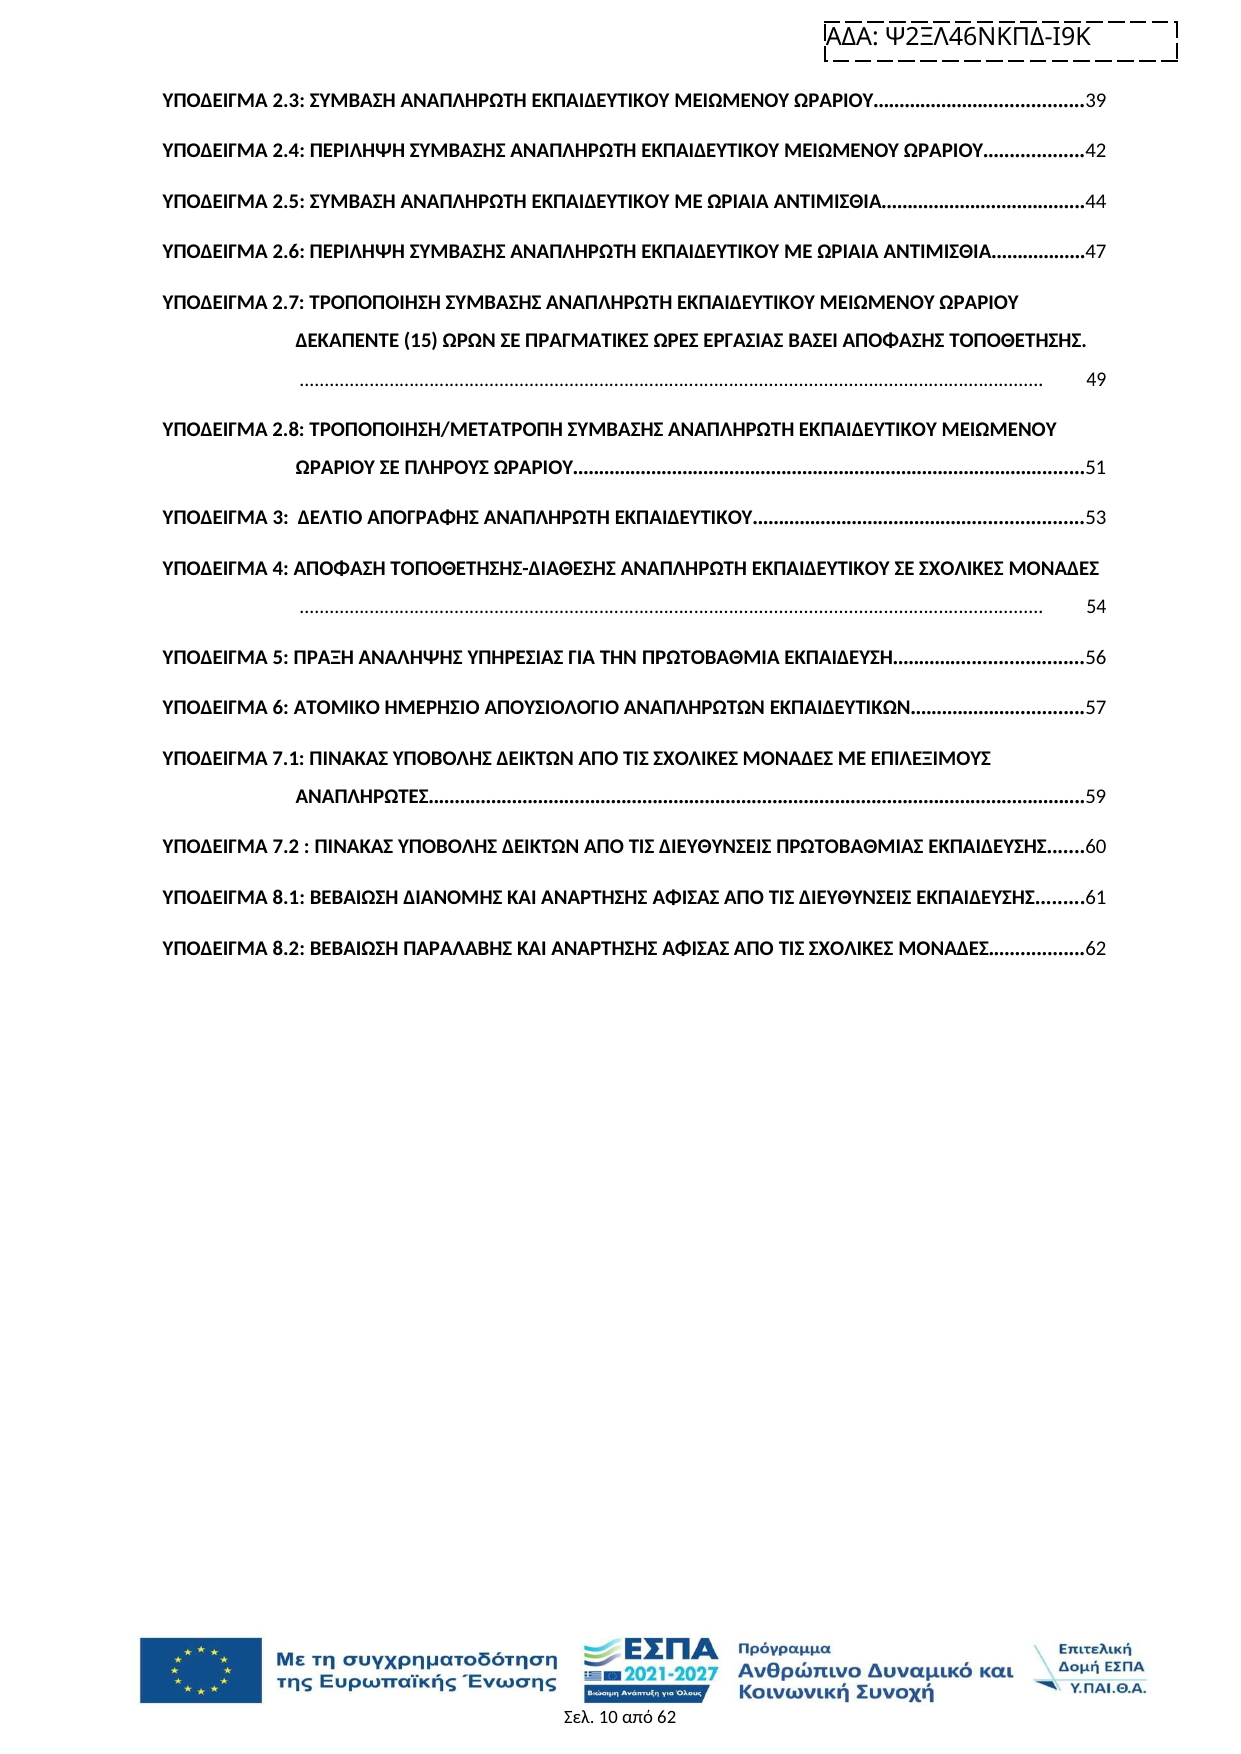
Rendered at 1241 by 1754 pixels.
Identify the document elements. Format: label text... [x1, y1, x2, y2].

text ΥΠΟΔΕΙΓΜΑ 6: ΑΤΟΜΙΚΟ ΗΜΕΡΗΣΙΟ ΑΠΟΥΣΙΟΛΟΓΙΟ ΑΝΑΠΛΗΡΩΤΩΝ ΕΚΠΑΙΔΕΥΤΙΚΩΝ 57 [162, 694, 1203, 720]
text ΥΠΟΔΕΙΓΜΑ 2.6: ΠΕΡΙΛΗΨΗ ΣΥΜΒΑΣΗΣ ΑΝΑΠΛΗΡΩΤΗ ΕΚΠΑΙΔΕΥΤΙΚΟΥ ΜΕ ΩΡΙΑΙΑ ΑΝΤΙΜΙΣΘΙΑ 47 [162, 239, 1203, 264]
text ΥΠΟΔΕΙΓΜΑ 5: ΠΡΑΞΗ ΑΝΑΛΗΨΗΣ ΥΠΗΡΕΣΙΑΣ ΓΙΑ ΤΗΝ ΠΡΩΤΟΒΑΘΜΙΑ ΕΚΠΑΙΔΕΥΣΗ 56 [162, 644, 1203, 669]
picture [133, 1631, 1152, 1705]
text ΥΠΟΔΕΙΓΜΑ 2.8: ΤΡΟΠΟΠΟΙΗΣΗ/ΜΕΤΑΤΡΟΠΗ ΣΥΜΒΑΣΗΣ ΑΝΑΠΛΗΡΩΤΗ ΕΚΠΑΙΔΕΥΤΙΚΟΥ ΜΕΙΩΜΕΝΟΥ ΩΡΑΡΙΟΥ ΣΕ ΠΛΗΡΟΥΣ ΩΡΑΡΙΟΥ 51 [162, 416, 1107, 479]
text ΥΠΟΔΕΙΓΜΑ 3: ΔΕΛΤΙΟ ΑΠΟΓΡΑΦΗΣ ΑΝΑΠΛΗΡΩΤΗ ΕΚΠΑΙΔΕΥΤΙΚΟΥ 53 [162, 504, 1203, 530]
text ΥΠΟΔΕΙΓΜΑ 7.2 : ΠΙΝΑΚΑΣ ΥΠΟΒΟΛΗΣ ΔΕΙΚΤΩΝ ΑΠΟ ΤΙΣ ΔΙΕΥΘΥΝΣΕΙΣ ΠΡΩΤΟΒΑΘΜΙΑΣ ΕΚΠΑΙΔΕΥΣΗΣ 60 [162, 833, 1203, 859]
text ΥΠΟΔΕΙΓΜΑ 7.1: ΠΙΝΑΚΑΣ ΥΠΟΒΟΛΗΣ ΔΕΙΚΤΩΝ ΑΠΟ ΤΙΣ ΣΧΟΛΙΚΕΣ ΜΟΝΑΔΕΣ ΜΕ ΕΠΙΛΕΞΙΜΟΥΣ ΑΝΑΠΛΗΡΩΤΕΣ 59 [162, 745, 1107, 808]
text ..................................................................................................................................................... 49 [299, 366, 1203, 391]
text ΥΠΟΔΕΙΓΜΑ 2.5: ΣΥΜΒΑΣΗ ΑΝΑΠΛΗΡΩΤΗ ΕΚΠΑΙΔΕΥΤΙΚΟΥ ΜΕ ΩΡΙΑΙΑ ΑΝΤΙΜΙΣΘΙΑ 44 [162, 188, 1203, 214]
text ΥΠΟΔΕΙΓΜΑ 2.4: ΠΕΡΙΛΗΨΗ ΣΥΜΒΑΣΗΣ ΑΝΑΠΛΗΡΩΤΗ ΕΚΠΑΙΔΕΥΤΙΚΟΥ ΜΕΙΩΜΕΝΟΥ ΩΡΑΡΙΟΥ 42 [162, 137, 1203, 163]
text ΥΠΟΔΕΙΓΜΑ 8.2: ΒΕΒΑΙΩΣΗ ΠΑΡΑΛΑΒΗΣ ΚΑΙ ΑΝΑΡΤΗΣΗΣ ΑΦΙΣΑΣ ΑΠΟ ΤΙΣ ΣΧΟΛΙΚΕΣ ΜΟΝΑΔΕΣ 62 [162, 935, 1203, 960]
text ..................................................................................................................................................... 54 [299, 593, 1203, 619]
text ΥΠΟΔΕΙΓΜΑ 4: ΑΠΟΦΑΣΗ ΤΟΠΟΘΕΤΗΣΗΣ-ΔΙΑΘΕΣΗΣ ΑΝΑΠΛΗΡΩΤΗ ΕΚΠΑΙΔΕΥΤΙΚΟΥ ΣΕ ΣΧΟΛΙΚΕΣ ΜΟΝΑΔΕΣ [162, 555, 1203, 581]
text ΥΠΟΔΕΙΓΜΑ 8.1: ΒΕΒΑΙΩΣΗ ΔΙΑΝΟΜΗΣ ΚΑΙ ΑΝΑΡΤΗΣΗΣ ΑΦΙΣΑΣ ΑΠΟ ΤΙΣ ΔΙΕΥΘΥΝΣΕΙΣ ΕΚΠΑΙΔΕΥΣΗΣ 61 [162, 884, 1203, 909]
text ΥΠΟΔΕΙΓΜΑ 2.3: ΣΥΜΒΑΣΗ ΑΝΑΠΛΗΡΩΤΗ ΕΚΠΑΙΔΕΥΤΙΚΟΥ ΜΕΙΩΜΕΝΟΥ ΩΡΑΡΙΟΥ 39 [162, 87, 1203, 112]
text ΥΠΟΔΕΙΓΜΑ 2.7: ΤΡΟΠΟΠΟΙΗΣΗ ΣΥΜΒΑΣΗΣ ΑΝΑΠΛΗΡΩΤΗ ΕΚΠΑΙΔΕΥΤΙΚΟΥ ΜΕΙΩΜΕΝΟΥ ΩΡΑΡΙΟΥ ΔΕΚΑΠΕΝΤΕ (15) ΩΡΩΝ ΣΕ ΠΡΑΓΜΑΤΙΚΕΣ ΩΡΕΣ ΕΡΓΑΣΙΑΣ ΒΑΣΕΙ ΑΠΟΦΑΣΗΣ ΤΟΠΟΘΕΤΗΣΗΣ. [162, 289, 1107, 353]
